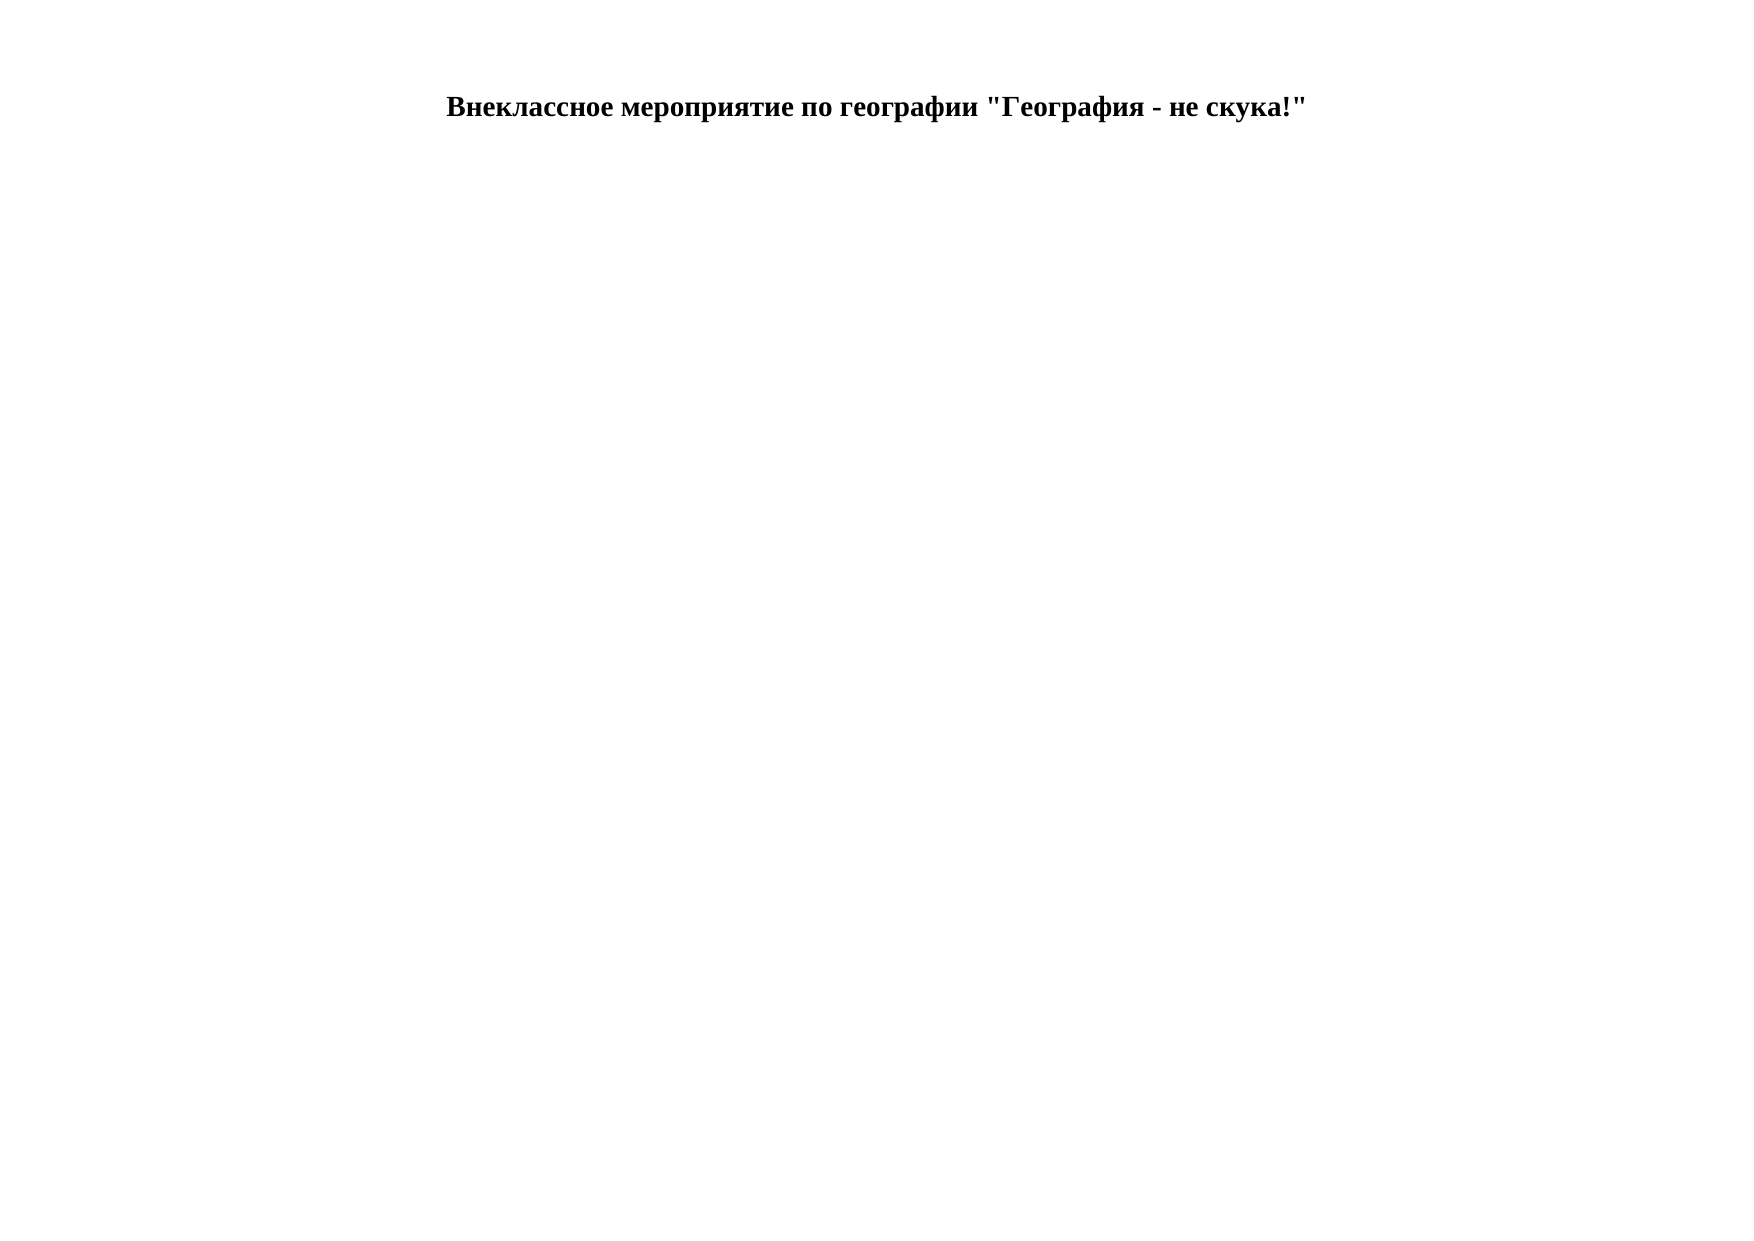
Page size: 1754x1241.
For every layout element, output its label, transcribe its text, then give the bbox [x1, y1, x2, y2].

text Внеклассное мероприятие по географии "География - не скука!" [118, 89, 1636, 122]
